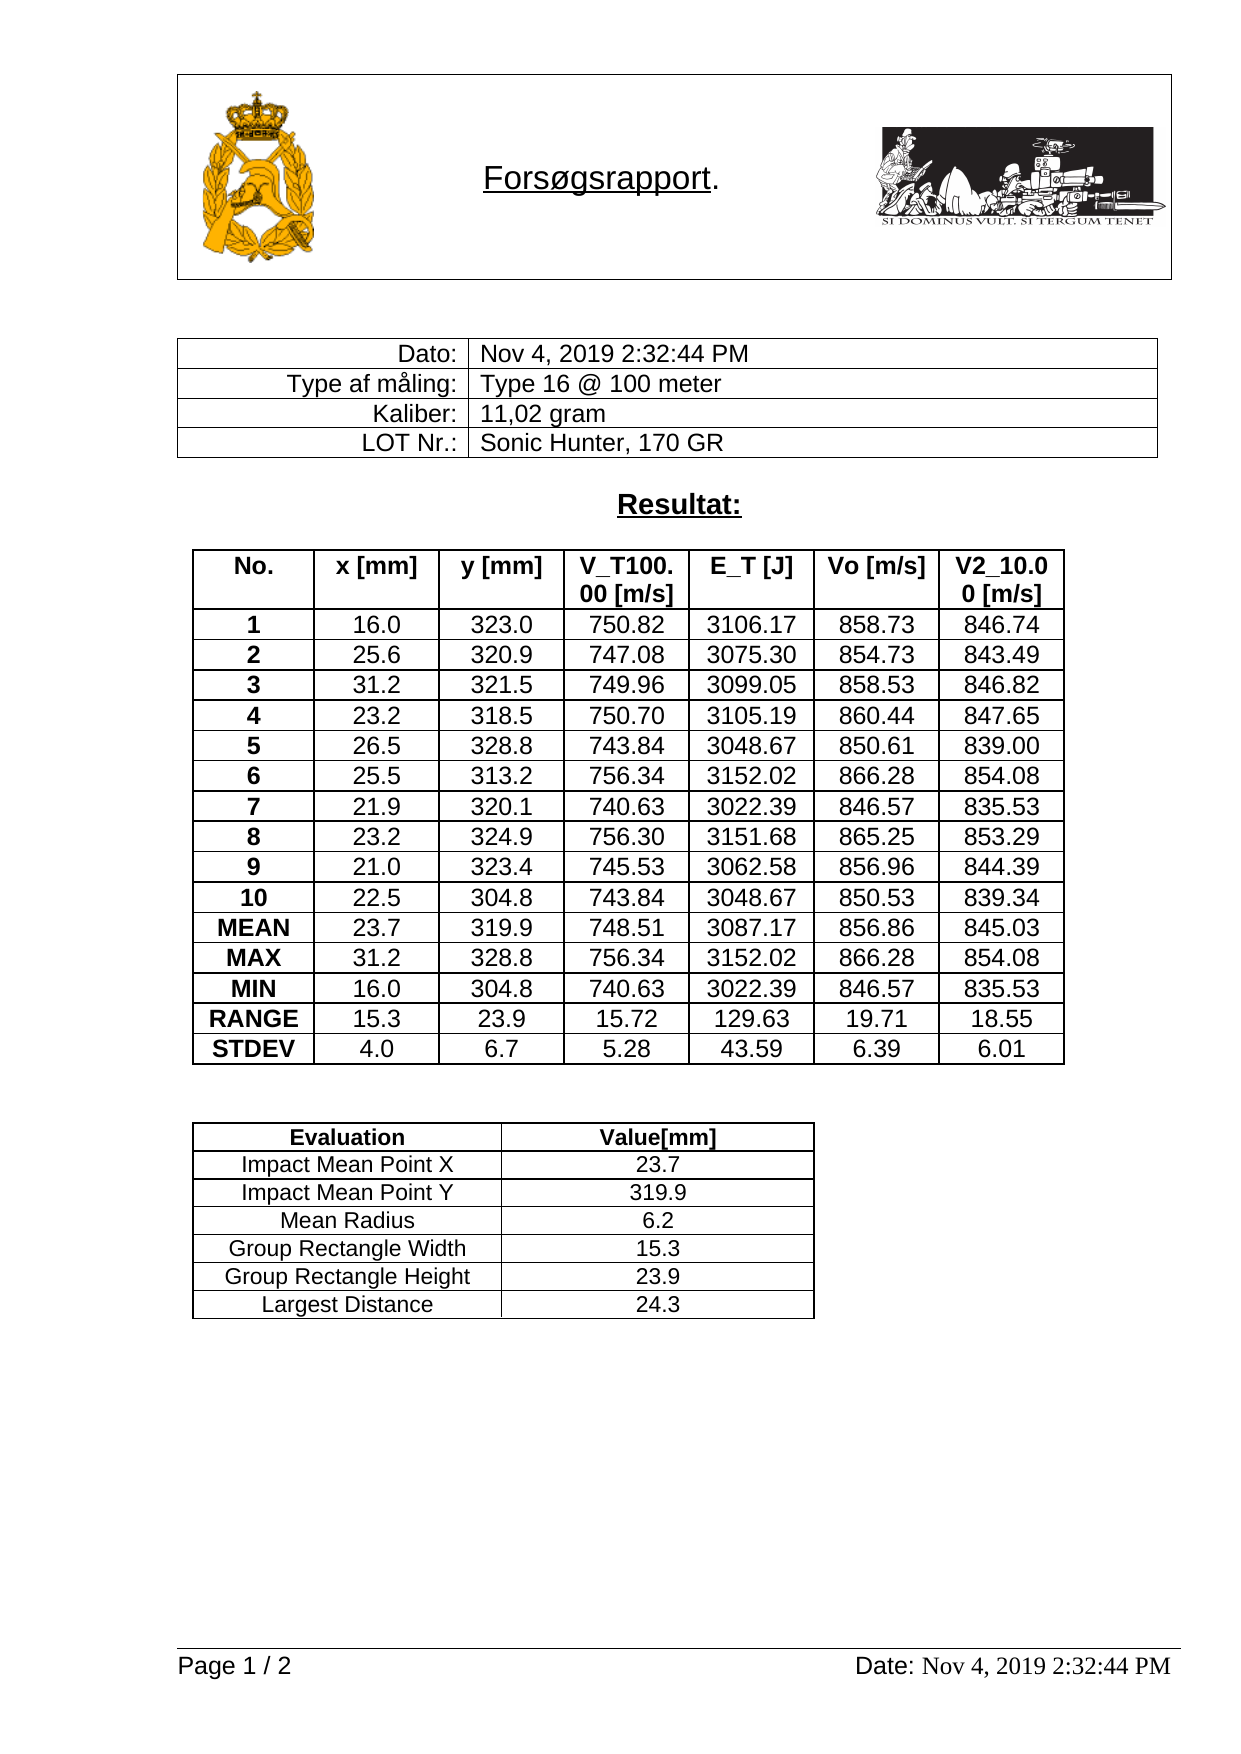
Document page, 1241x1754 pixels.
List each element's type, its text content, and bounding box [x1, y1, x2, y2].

table_cell 4 [194, 701, 313, 729]
table_cell 3075.30 [690, 640, 813, 669]
table_cell 25.6 [315, 640, 438, 669]
table_cell 3105.19 [690, 701, 813, 729]
table_cell 3022.39 [690, 974, 813, 1002]
table_cell 6.2 [502, 1207, 813, 1234]
table_cell 854.08 [940, 943, 1063, 972]
table_cell 24.3 [502, 1291, 813, 1317]
table_cell 865.25 [815, 822, 938, 851]
table_cell 323.0 [440, 610, 563, 638]
table_cell 743.84 [565, 731, 688, 760]
table_cell 740.63 [565, 974, 688, 1002]
table_cell 323.4 [440, 852, 563, 881]
table_cell 846.57 [815, 974, 938, 1002]
table_cell 756.34 [565, 761, 688, 790]
table_header Value[mm] [502, 1124, 813, 1150]
table_cell 740.63 [565, 792, 688, 820]
table_header y [mm] [440, 551, 563, 608]
table_cell 23.9 [502, 1263, 813, 1289]
table_cell 304.8 [440, 974, 563, 1002]
table_cell 328.8 [440, 731, 563, 760]
table_cell 15.3 [502, 1235, 813, 1262]
table_cell 319.9 [440, 913, 563, 942]
table_cell 856.96 [815, 852, 938, 881]
table_header E_T [J] [690, 551, 813, 608]
table_cell 23.2 [315, 822, 438, 851]
table_cell 6.39 [815, 1034, 938, 1063]
table_cell 854.73 [815, 640, 938, 669]
table_cell 835.53 [940, 792, 1063, 820]
table_cell 747.08 [565, 640, 688, 669]
table_cell 3099.05 [690, 671, 813, 699]
table_cell 858.73 [815, 610, 938, 638]
table_cell 16.0 [315, 610, 438, 638]
table_cell 320.9 [440, 640, 563, 669]
table_cell 21.9 [315, 792, 438, 820]
picture [202, 91, 314, 263]
table_header Vo [m/s] [815, 551, 938, 608]
table_header Nov 4, 2019 2:32:44 PM [469, 339, 1157, 368]
table_cell 321.5 [440, 671, 563, 699]
table_cell 853.29 [940, 822, 1063, 851]
table_cell 5.28 [565, 1034, 688, 1063]
table_cell 320.1 [440, 792, 563, 820]
table_cell 854.08 [940, 761, 1063, 790]
table_cell 10 [194, 883, 313, 911]
table_cell 748.51 [565, 913, 688, 942]
table_cell 3062.58 [690, 852, 813, 881]
table_cell 319.9 [502, 1180, 813, 1206]
table_cell 3151.68 [690, 822, 813, 851]
table_cell 304.8 [440, 883, 563, 911]
table_cell 4.0 [315, 1034, 438, 1063]
table_cell 850.61 [815, 731, 938, 760]
table_cell 3152.02 [690, 761, 813, 790]
table_cell 839.00 [940, 731, 1063, 760]
table_cell 6 [194, 761, 313, 790]
table_cell 750.70 [565, 701, 688, 729]
table_cell MIN [194, 974, 313, 1002]
table_cell 845.03 [940, 913, 1063, 942]
table_cell 18.55 [940, 1004, 1063, 1033]
table_cell 25.5 [315, 761, 438, 790]
table_cell RANGE [194, 1004, 313, 1033]
table_cell 318.5 [440, 701, 563, 729]
table_cell 850.53 [815, 883, 938, 911]
table_cell LOT Nr.: [178, 428, 468, 457]
table_header V2_10.00 [m/s] [940, 551, 1063, 608]
table_cell 745.53 [565, 852, 688, 881]
table_cell 3087.17 [690, 913, 813, 942]
table_cell 756.34 [565, 943, 688, 972]
table_header Evaluation [194, 1124, 501, 1150]
table_cell Type 16 @ 100 meter [469, 369, 1157, 397]
table_cell MAX [194, 943, 313, 972]
table_header No. [194, 551, 313, 608]
picture [875, 127, 1167, 227]
table_cell Group Rectangle Height [194, 1263, 501, 1289]
table_header Dato: [178, 339, 468, 368]
table_cell 749.96 [565, 671, 688, 699]
table_cell STDEV [194, 1034, 313, 1063]
table_cell 3 [194, 671, 313, 699]
table_cell 860.44 [815, 701, 938, 729]
table_cell 11,02 gram [469, 399, 1157, 427]
table_cell Impact Mean Point Y [194, 1180, 501, 1206]
table_cell 31.2 [315, 943, 438, 972]
table_cell 846.74 [940, 610, 1063, 638]
table_cell Mean Radius [194, 1207, 501, 1234]
table_cell 843.49 [940, 640, 1063, 669]
table_cell 743.84 [565, 883, 688, 911]
table_cell Group Rectangle Width [194, 1235, 501, 1262]
table_cell 750.82 [565, 610, 688, 638]
table_cell Type af måling: [178, 369, 468, 397]
table_cell 313.2 [440, 761, 563, 790]
table_cell 23.7 [315, 913, 438, 942]
table_cell 129.63 [690, 1004, 813, 1033]
table_cell Sonic Hunter, 170 GR [469, 428, 1157, 457]
table_cell 3022.39 [690, 792, 813, 820]
table_cell 23.9 [440, 1004, 563, 1033]
table_cell 19.71 [815, 1004, 938, 1033]
table_cell 2 [194, 640, 313, 669]
table_cell 43.59 [690, 1034, 813, 1063]
table_cell 846.57 [815, 792, 938, 820]
table_cell 858.53 [815, 671, 938, 699]
table_cell 3048.67 [690, 731, 813, 760]
table_cell 21.0 [315, 852, 438, 881]
table_header V_T100.00 [m/s] [565, 551, 688, 608]
table_cell 835.53 [940, 974, 1063, 1002]
table_cell 324.9 [440, 822, 563, 851]
table_cell Kaliber: [178, 399, 468, 427]
text Resultat: [177, 487, 1181, 520]
table_cell 26.5 [315, 731, 438, 760]
table_cell 328.8 [440, 943, 563, 972]
table_cell 866.28 [815, 943, 938, 972]
table_cell 866.28 [815, 761, 938, 790]
table_cell 846.82 [940, 671, 1063, 699]
table_cell 3152.02 [690, 943, 813, 972]
table_cell 23.7 [502, 1152, 813, 1178]
table_cell 8 [194, 822, 313, 851]
table_cell 3106.17 [690, 610, 813, 638]
table_cell 15.3 [315, 1004, 438, 1033]
table_cell 6.01 [940, 1034, 1063, 1063]
table_cell 847.65 [940, 701, 1063, 729]
table_cell 9 [194, 852, 313, 881]
table_cell 839.34 [940, 883, 1063, 911]
table_cell 1 [194, 610, 313, 638]
table_cell 16.0 [315, 974, 438, 1002]
table_cell 3048.67 [690, 883, 813, 911]
table_cell 23.2 [315, 701, 438, 729]
table_cell Largest Distance [194, 1291, 501, 1317]
table_cell MEAN [194, 913, 313, 942]
table_cell 6.7 [440, 1034, 563, 1063]
table_cell 844.39 [940, 852, 1063, 881]
table_cell 22.5 [315, 883, 438, 911]
table_cell 31.2 [315, 671, 438, 699]
table_cell 15.72 [565, 1004, 688, 1033]
table_cell 5 [194, 731, 313, 760]
table_cell Impact Mean Point X [194, 1152, 501, 1178]
table_cell 856.86 [815, 913, 938, 942]
table_header x [mm] [315, 551, 438, 608]
table_cell 7 [194, 792, 313, 820]
table_cell 756.30 [565, 822, 688, 851]
